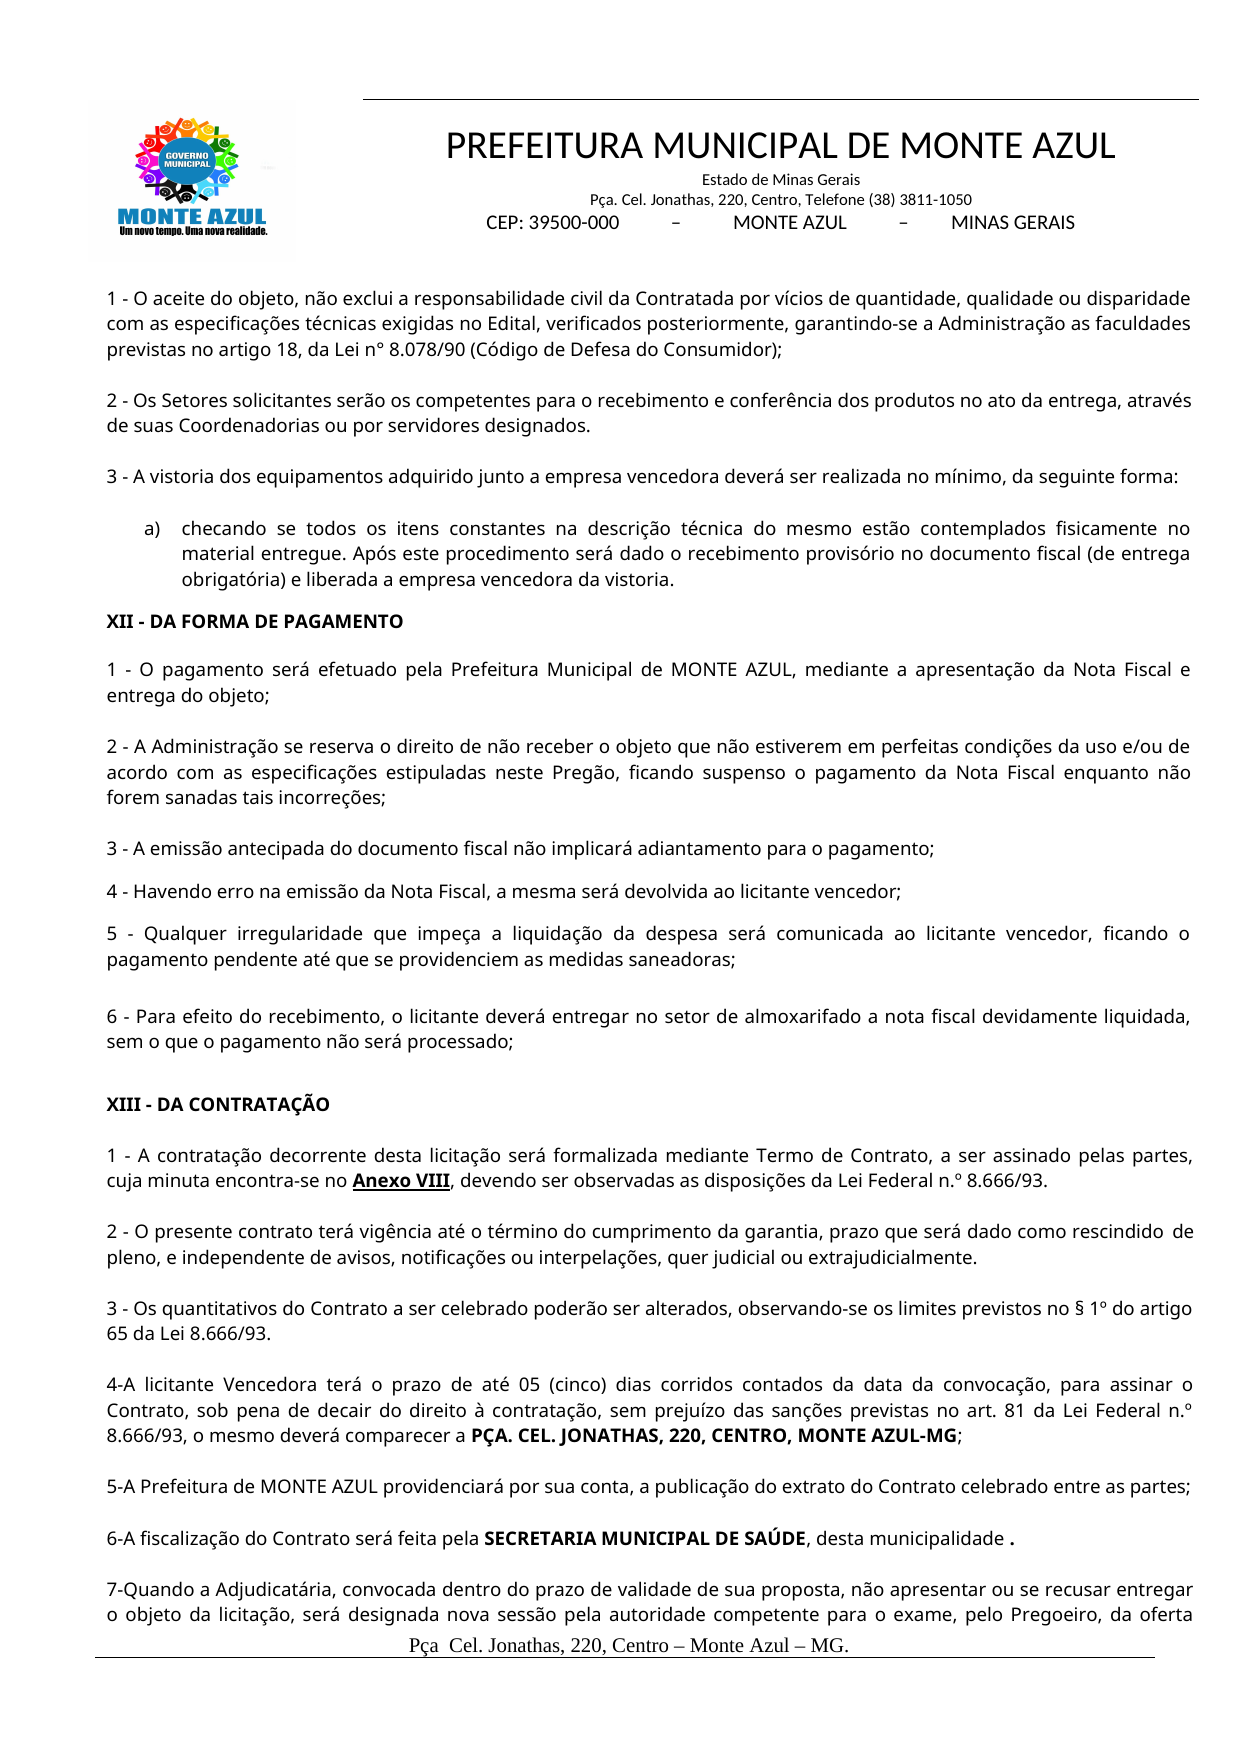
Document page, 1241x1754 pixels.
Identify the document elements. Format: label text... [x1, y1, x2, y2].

text 6-A fiscalização do Contrato será feita pela SECRETARIA MUNICIPAL DE SAÚDE, desta municipalidade . [106, 1525, 1194, 1550]
text 5 - Qualquer irregularidade que impeça a liquidação da despesa será comunicada ao licitante vencedor, ficando o pagamento pendente até que se providenciem as medidas saneadoras; [106, 921, 1192, 972]
text 4-A licitante Vencedora terá o prazo de até 05 (cinco) dias corridos contados da data da convocação, para assinar o Contrato, sob pena de decair do direito à contratação, sem prejuízo das sanções previstas no art. 81 da Lei Federal n.º 8.666/93, o mesmo deverá comparecer a PÇA. CEL. JONATHAS, 220, CENTRO, MONTE AZUL-MG; [106, 1372, 1194, 1448]
text 2 - O presente contrato terá vigência até o término do cumprimento da garantia, prazo que será dado como rescindido de pleno, e independente de avisos, notificações ou interpelações, quer judicial ou extrajudicialmente. [106, 1218, 1194, 1269]
text 2 - Os Setores solicitantes serão os competentes para o recebimento e conferência dos produtos no ato da entrega, através de suas Coordenadorias ou por servidores designados. [106, 387, 1192, 438]
text 1 - A contratação decorrente desta licitação será formalizada mediante Termo de Contrato, a ser assinado pelas partes, cuja minuta encontra-se no Anexo VIII, devendo ser observadas as disposições da Lei Federal n.º 8.666/93. [106, 1142, 1194, 1193]
list checando se todos os itens constantes na descrição técnica do mesmo estão contemplados fisicamente no material entregue. Após este procedimento será dado o recebimento provisório no documento fiscal (de entrega obrigatória) e liberada a empresa vencedora da vistoria. [144, 515, 1192, 591]
text 3 - A emissão antecipada do documento fiscal não implicará adiantamento para o pagamento; [106, 836, 1192, 861]
text 3 - Os quantitativos do Contrato a ser celebrado poderão ser alterados, observando-se os limites previstos no § 1º do artigo 65 da Lei 8.666/93. [106, 1295, 1194, 1346]
text XII - DA FORMA DE PAGAMENTO [106, 608, 1192, 634]
picture [88, 100, 297, 262]
text XIII - DA CONTRATAÇÃO [106, 1091, 1194, 1116]
text 3 - A vistoria dos equipamentos adquirido junto a empresa vencedora deverá ser realizada no mínimo, da seguinte forma: [106, 464, 1192, 489]
text 4 - Havendo erro na emissão da Nota Fiscal, a mesma será devolvida ao licitante vencedor; [106, 878, 1192, 904]
text 5-A Prefeitura de MONTE AZUL providenciará por sua conta, a publicação do extrato do Contrato celebrado entre as partes; [106, 1474, 1194, 1499]
text 1 - O pagamento será efetuado pela Prefeitura Municipal de MONTE AZUL, mediante a apresentação da Nota Fiscal e entrega do objeto; [106, 657, 1192, 708]
text 6 - Para efeito do recebimento, o licitante deverá entregar no setor de almoxarifado a nota fiscal devidamente liquidada, sem o que o pagamento não será processado; [106, 1003, 1192, 1054]
text 1 - O aceite do objeto, não exclui a responsabilidade civil da Contratada por vícios de quantidade, qualidade ou disparidade com as especificações técnicas exigidas no Edital, verificados posteriormente, garantindo-se a Administração as faculdades previstas no artigo 18, da Lei n° 8.078/90 (Código de Defesa do Consumidor); [106, 285, 1192, 362]
text 2 - A Administração se reserva o direito de não receber o objeto que não estiverem em perfeitas condições da uso e/ou de acordo com as especificações estipuladas neste Pregão, ficando suspenso o pagamento da Nota Fiscal enquanto não forem sanadas tais incorreções; [106, 733, 1192, 810]
